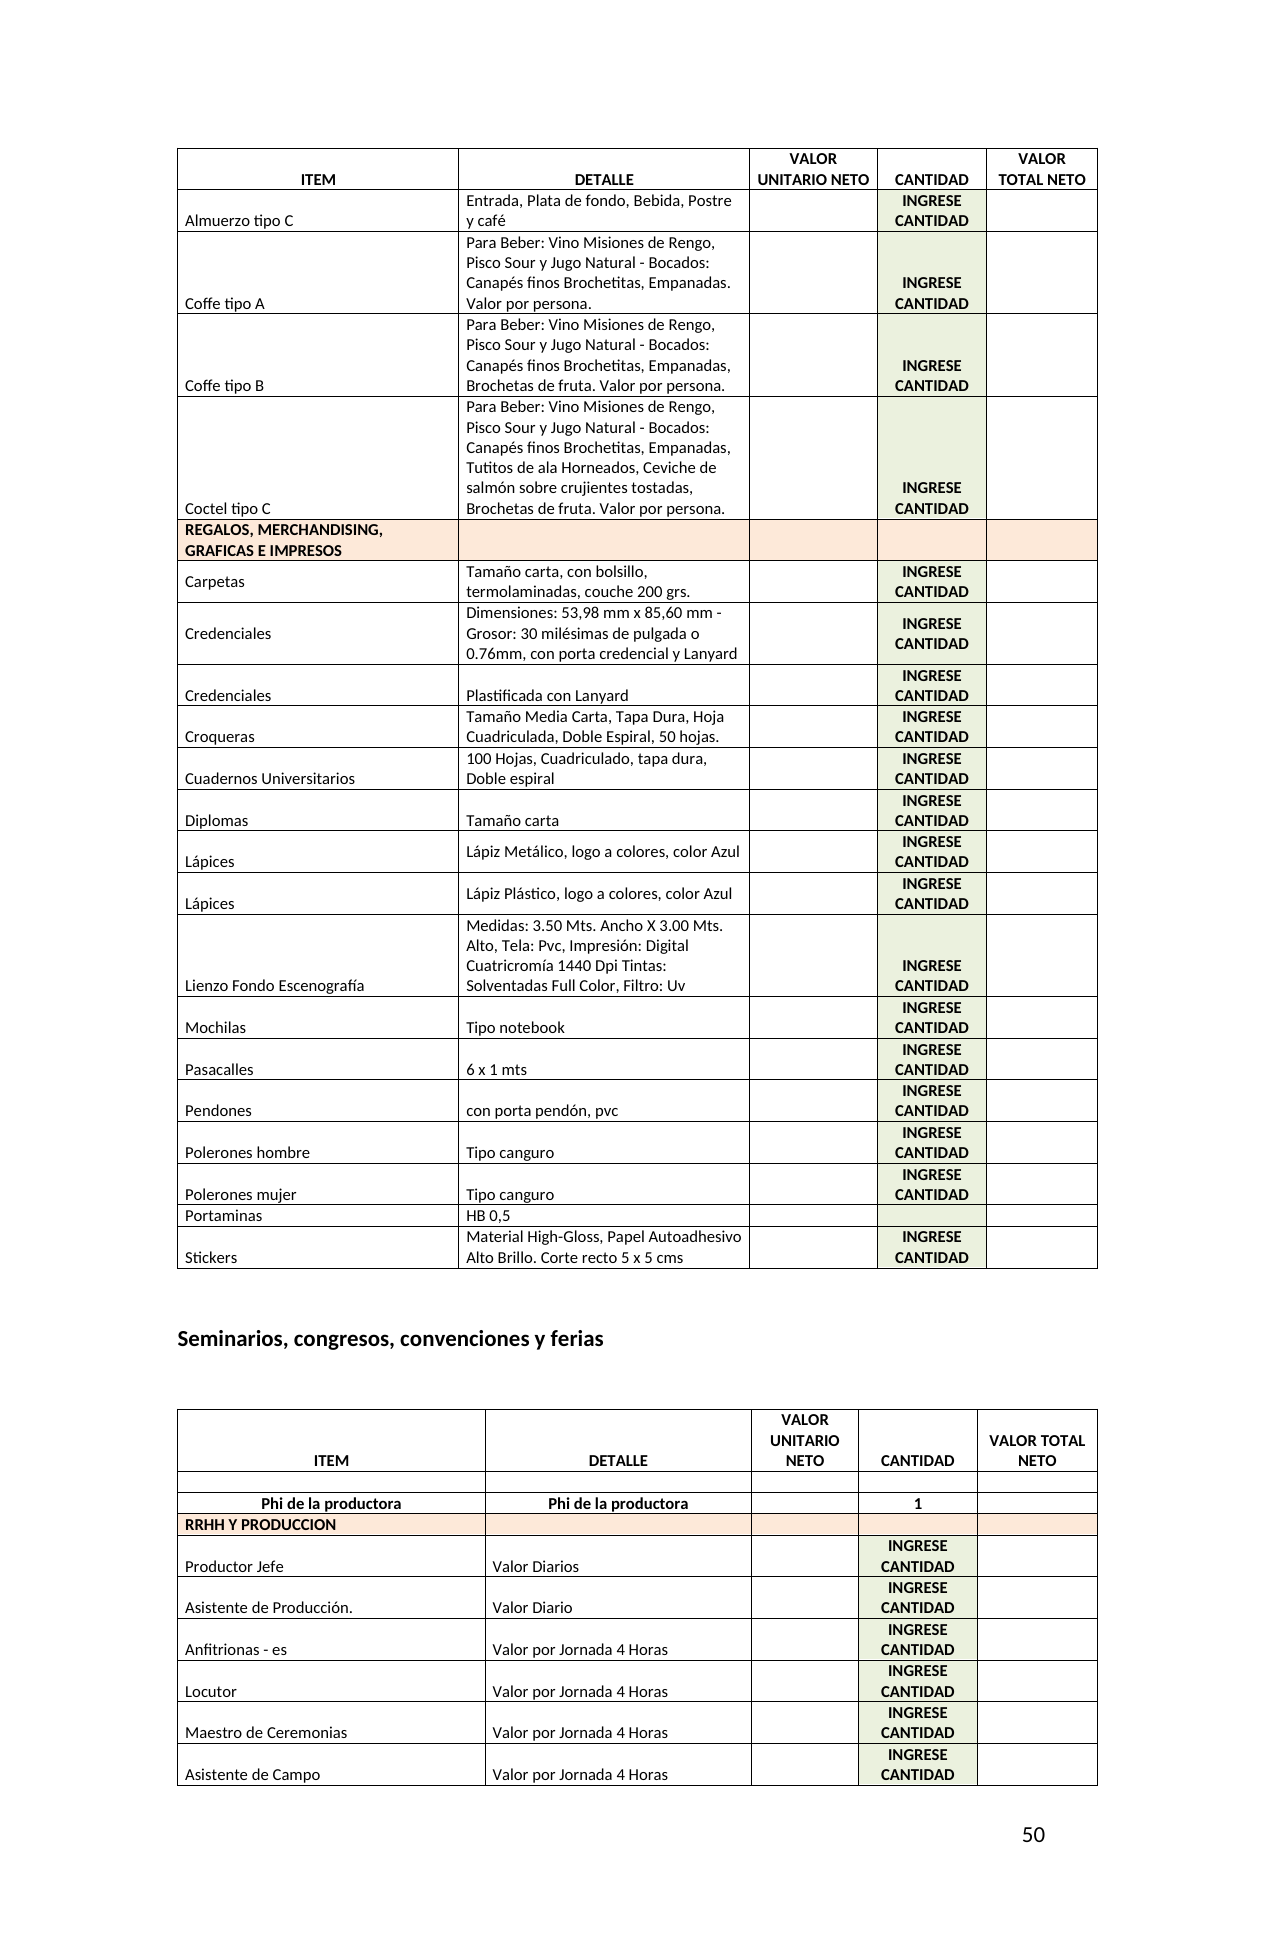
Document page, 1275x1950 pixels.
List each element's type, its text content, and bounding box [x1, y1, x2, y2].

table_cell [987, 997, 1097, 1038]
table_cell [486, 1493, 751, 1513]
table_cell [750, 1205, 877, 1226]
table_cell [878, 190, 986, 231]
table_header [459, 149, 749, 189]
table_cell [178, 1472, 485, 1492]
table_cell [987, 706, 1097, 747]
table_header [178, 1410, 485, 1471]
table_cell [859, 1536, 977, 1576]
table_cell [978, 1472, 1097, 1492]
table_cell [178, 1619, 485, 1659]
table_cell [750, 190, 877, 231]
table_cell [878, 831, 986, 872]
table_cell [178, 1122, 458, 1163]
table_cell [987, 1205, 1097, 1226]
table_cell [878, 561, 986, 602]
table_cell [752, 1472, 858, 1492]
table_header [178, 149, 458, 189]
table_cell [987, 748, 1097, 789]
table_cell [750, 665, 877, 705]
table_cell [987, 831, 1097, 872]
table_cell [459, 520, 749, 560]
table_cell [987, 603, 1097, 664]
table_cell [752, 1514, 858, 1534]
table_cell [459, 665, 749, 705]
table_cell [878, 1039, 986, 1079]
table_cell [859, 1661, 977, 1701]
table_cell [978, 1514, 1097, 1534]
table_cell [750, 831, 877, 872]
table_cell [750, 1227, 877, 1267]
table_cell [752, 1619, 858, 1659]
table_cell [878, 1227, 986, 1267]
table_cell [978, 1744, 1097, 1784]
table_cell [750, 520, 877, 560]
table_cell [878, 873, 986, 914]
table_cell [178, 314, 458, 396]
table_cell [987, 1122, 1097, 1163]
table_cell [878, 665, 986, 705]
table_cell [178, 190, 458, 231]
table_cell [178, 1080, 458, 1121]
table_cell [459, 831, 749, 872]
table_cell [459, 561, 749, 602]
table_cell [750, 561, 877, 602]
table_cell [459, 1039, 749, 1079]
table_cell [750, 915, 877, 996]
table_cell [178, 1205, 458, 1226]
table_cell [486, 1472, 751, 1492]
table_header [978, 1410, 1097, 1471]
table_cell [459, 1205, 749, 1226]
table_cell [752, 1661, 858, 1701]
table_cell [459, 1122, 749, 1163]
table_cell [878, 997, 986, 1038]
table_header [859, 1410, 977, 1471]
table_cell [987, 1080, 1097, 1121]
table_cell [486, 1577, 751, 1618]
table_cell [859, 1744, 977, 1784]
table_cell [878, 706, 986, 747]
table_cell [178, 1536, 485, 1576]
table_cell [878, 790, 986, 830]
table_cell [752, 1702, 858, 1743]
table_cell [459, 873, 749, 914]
text Seminarios, congresos, convenciones y ferias [177, 1324, 1045, 1352]
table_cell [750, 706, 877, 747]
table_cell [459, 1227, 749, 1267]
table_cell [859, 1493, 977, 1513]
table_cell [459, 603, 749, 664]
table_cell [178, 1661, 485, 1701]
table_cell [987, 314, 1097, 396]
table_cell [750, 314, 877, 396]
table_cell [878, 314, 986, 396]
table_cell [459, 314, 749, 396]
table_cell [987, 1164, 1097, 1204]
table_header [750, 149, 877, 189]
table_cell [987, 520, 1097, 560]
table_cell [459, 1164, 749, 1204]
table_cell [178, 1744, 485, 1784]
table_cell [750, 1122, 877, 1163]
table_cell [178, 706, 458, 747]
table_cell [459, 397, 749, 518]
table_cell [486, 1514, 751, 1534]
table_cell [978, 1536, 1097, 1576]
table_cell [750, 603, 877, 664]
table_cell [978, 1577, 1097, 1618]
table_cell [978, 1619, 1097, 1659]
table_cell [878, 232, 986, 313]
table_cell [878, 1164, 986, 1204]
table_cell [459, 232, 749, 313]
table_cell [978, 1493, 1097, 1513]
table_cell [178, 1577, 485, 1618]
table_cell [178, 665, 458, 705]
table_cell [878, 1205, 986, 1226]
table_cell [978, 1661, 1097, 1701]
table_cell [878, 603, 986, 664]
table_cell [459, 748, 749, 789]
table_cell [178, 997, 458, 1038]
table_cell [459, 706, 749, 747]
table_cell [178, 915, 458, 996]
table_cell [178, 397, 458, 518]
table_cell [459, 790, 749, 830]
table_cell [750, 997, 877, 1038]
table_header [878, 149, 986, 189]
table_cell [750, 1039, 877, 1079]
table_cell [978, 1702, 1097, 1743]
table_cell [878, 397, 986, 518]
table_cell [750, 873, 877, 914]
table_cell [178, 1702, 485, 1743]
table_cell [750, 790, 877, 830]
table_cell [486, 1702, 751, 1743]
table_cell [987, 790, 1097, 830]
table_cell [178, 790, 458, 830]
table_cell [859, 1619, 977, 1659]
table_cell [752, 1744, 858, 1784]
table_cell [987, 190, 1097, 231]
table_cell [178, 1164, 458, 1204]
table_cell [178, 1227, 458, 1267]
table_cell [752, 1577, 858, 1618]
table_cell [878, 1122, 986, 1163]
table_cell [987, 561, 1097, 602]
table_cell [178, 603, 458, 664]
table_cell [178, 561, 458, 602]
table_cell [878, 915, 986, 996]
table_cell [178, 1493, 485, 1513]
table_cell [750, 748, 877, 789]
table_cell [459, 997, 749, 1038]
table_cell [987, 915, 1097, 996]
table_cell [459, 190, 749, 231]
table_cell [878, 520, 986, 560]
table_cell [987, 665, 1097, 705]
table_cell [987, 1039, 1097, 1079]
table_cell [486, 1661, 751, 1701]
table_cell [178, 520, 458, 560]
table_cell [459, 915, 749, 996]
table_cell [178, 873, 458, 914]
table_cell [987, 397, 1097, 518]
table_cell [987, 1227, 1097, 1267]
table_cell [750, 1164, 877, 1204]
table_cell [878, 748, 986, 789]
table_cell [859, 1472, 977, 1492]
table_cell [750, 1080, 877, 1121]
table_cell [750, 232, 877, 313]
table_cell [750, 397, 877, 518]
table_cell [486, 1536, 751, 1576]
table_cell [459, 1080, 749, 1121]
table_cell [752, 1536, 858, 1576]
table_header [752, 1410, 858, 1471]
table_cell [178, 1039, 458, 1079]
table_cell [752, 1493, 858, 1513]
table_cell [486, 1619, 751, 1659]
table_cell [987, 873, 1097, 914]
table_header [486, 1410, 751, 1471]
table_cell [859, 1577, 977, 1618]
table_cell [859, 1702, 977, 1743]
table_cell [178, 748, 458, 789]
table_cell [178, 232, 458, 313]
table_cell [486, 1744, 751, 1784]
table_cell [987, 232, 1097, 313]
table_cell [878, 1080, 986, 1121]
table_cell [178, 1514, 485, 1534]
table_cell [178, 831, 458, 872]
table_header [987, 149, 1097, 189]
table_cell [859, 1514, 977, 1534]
